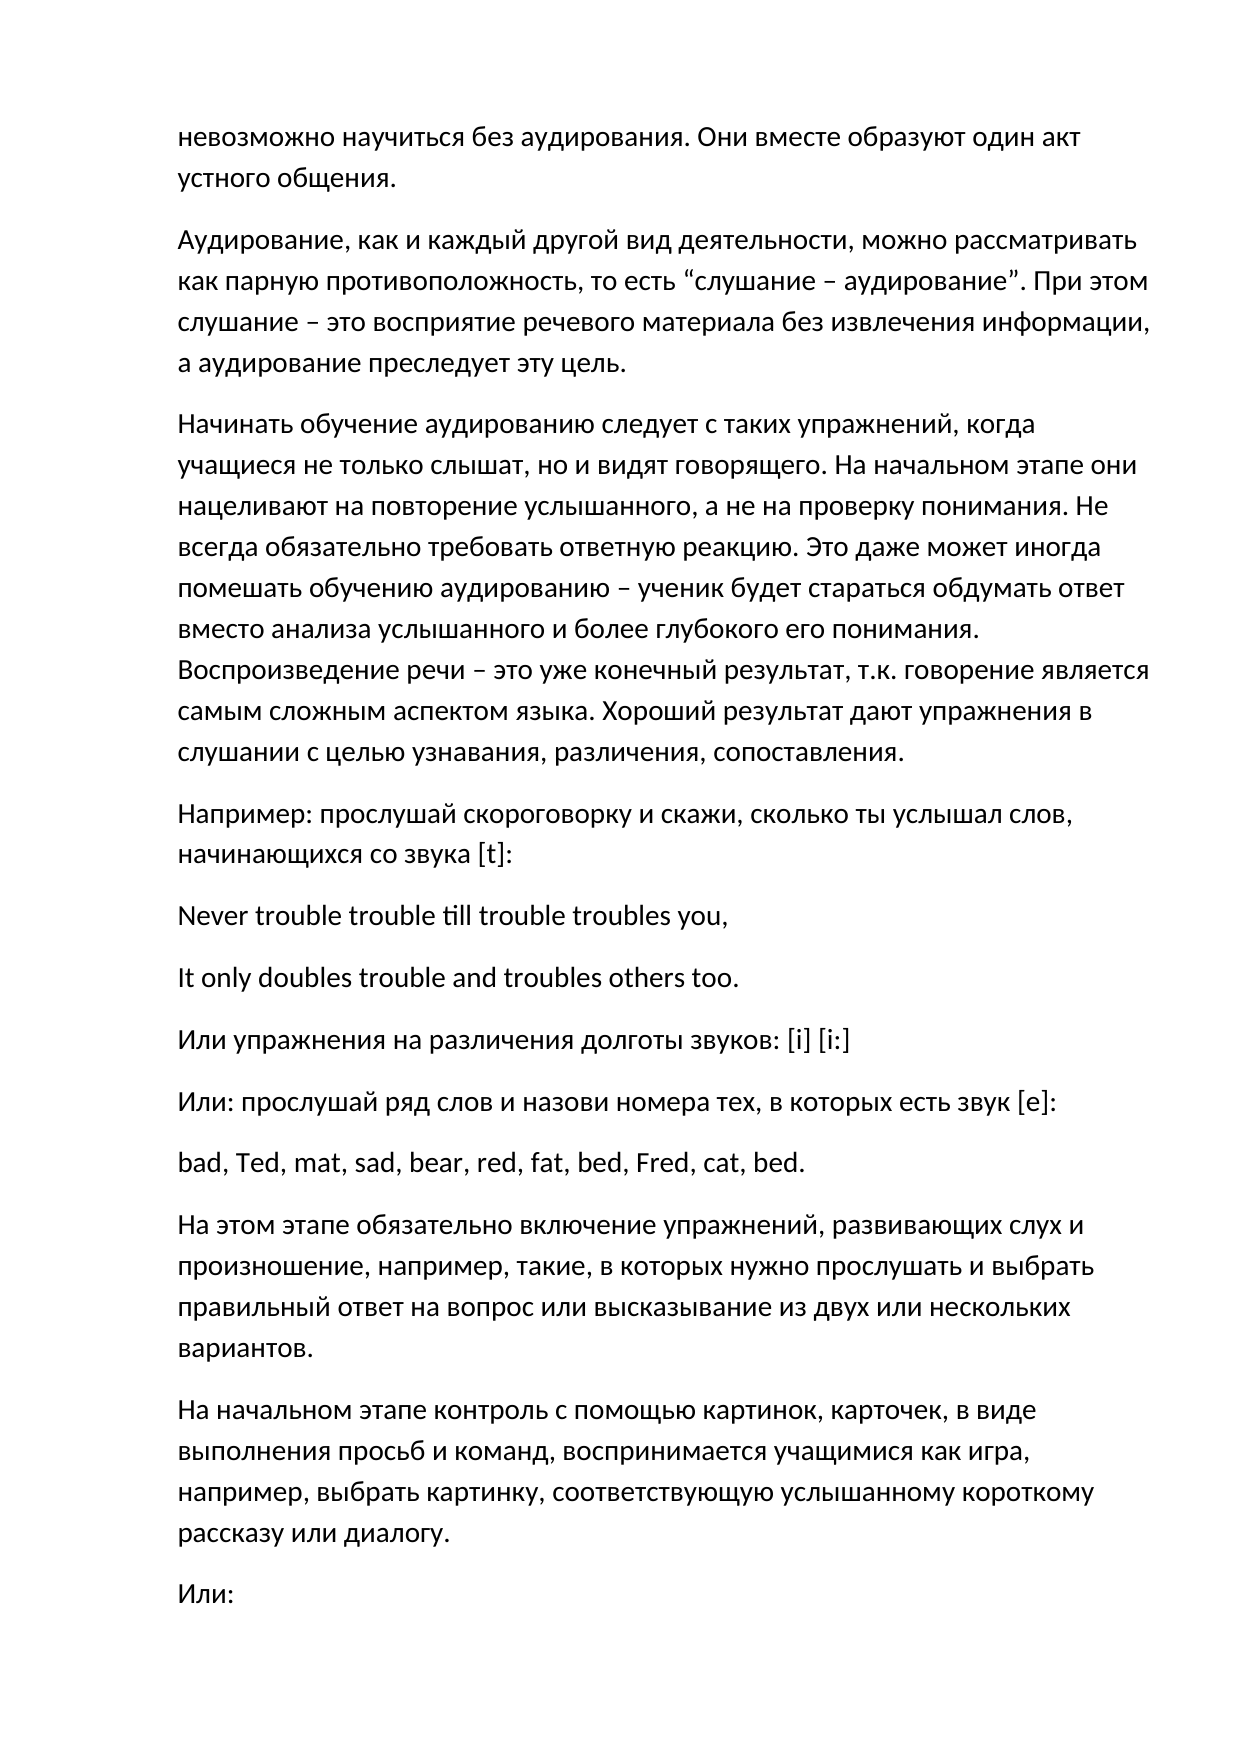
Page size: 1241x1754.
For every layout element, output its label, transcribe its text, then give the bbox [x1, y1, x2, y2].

text На этом этапе обязательно включение упражнений, развивающих слух и произношение, например, такие, в которых нужно прослушать и выбрать правильный ответ на вопрос или высказывание из двух или нескольких вариантов. [177, 1206, 1152, 1365]
text Например: прослушай скороговорку и скажи, сколько ты услышал слов, начинающихся со звука [t]: [177, 795, 1152, 871]
text Или упражнения на различения долготы звуков: [i] [i:] [177, 1021, 1152, 1057]
text На начальном этапе контроль с помощью картинок, карточек, в виде выполнения просьб и команд, воспринимается учащимися как игра, например, выбрать картинку, соответствующую услышанному короткому рассказу или диалогу. [177, 1391, 1152, 1549]
text Аудирование, как и каждый другой вид деятельности, можно рассматривать как парную противоположность, то есть “слушание – аудирование”. При этом слушание – это восприятие речевого материала без извлечения информации, а аудирование преследует эту цель. [177, 221, 1152, 379]
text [177, 118, 1152, 195]
text It only doubles trouble and troubles others too. [177, 959, 1152, 995]
text Или: прослушай ряд слов и назови номера тех, в которых есть звук [e]: [177, 1083, 1152, 1118]
text bad, Ted, mat, sad, bear, red, fat, bed, Fred, cat, bed. [177, 1144, 1152, 1180]
text Never trouble trouble till trouble troubles you, [177, 897, 1152, 933]
text Или: [177, 1575, 1152, 1611]
text Начинать обучение аудированию следует с таких упражнений, когда учащиеся не только слышат, но и видят говорящего. На начальном этапе они нацеливают на повторение услышанного, а не на проверку понимания. Не всегда обязательно требовать ответную реакцию. Это даже может иногда помешать обучению аудированию – ученик будет стараться обдумать ответ вместо анализа услышанного и более глубокого его понимания. Воспроизведение речи – это уже конечный результат, т.к. говорение является самым сложным аспектом языка. Хороший результат дают упражнения в слушании с целью узнавания, различения, сопоставления. [177, 405, 1152, 768]
